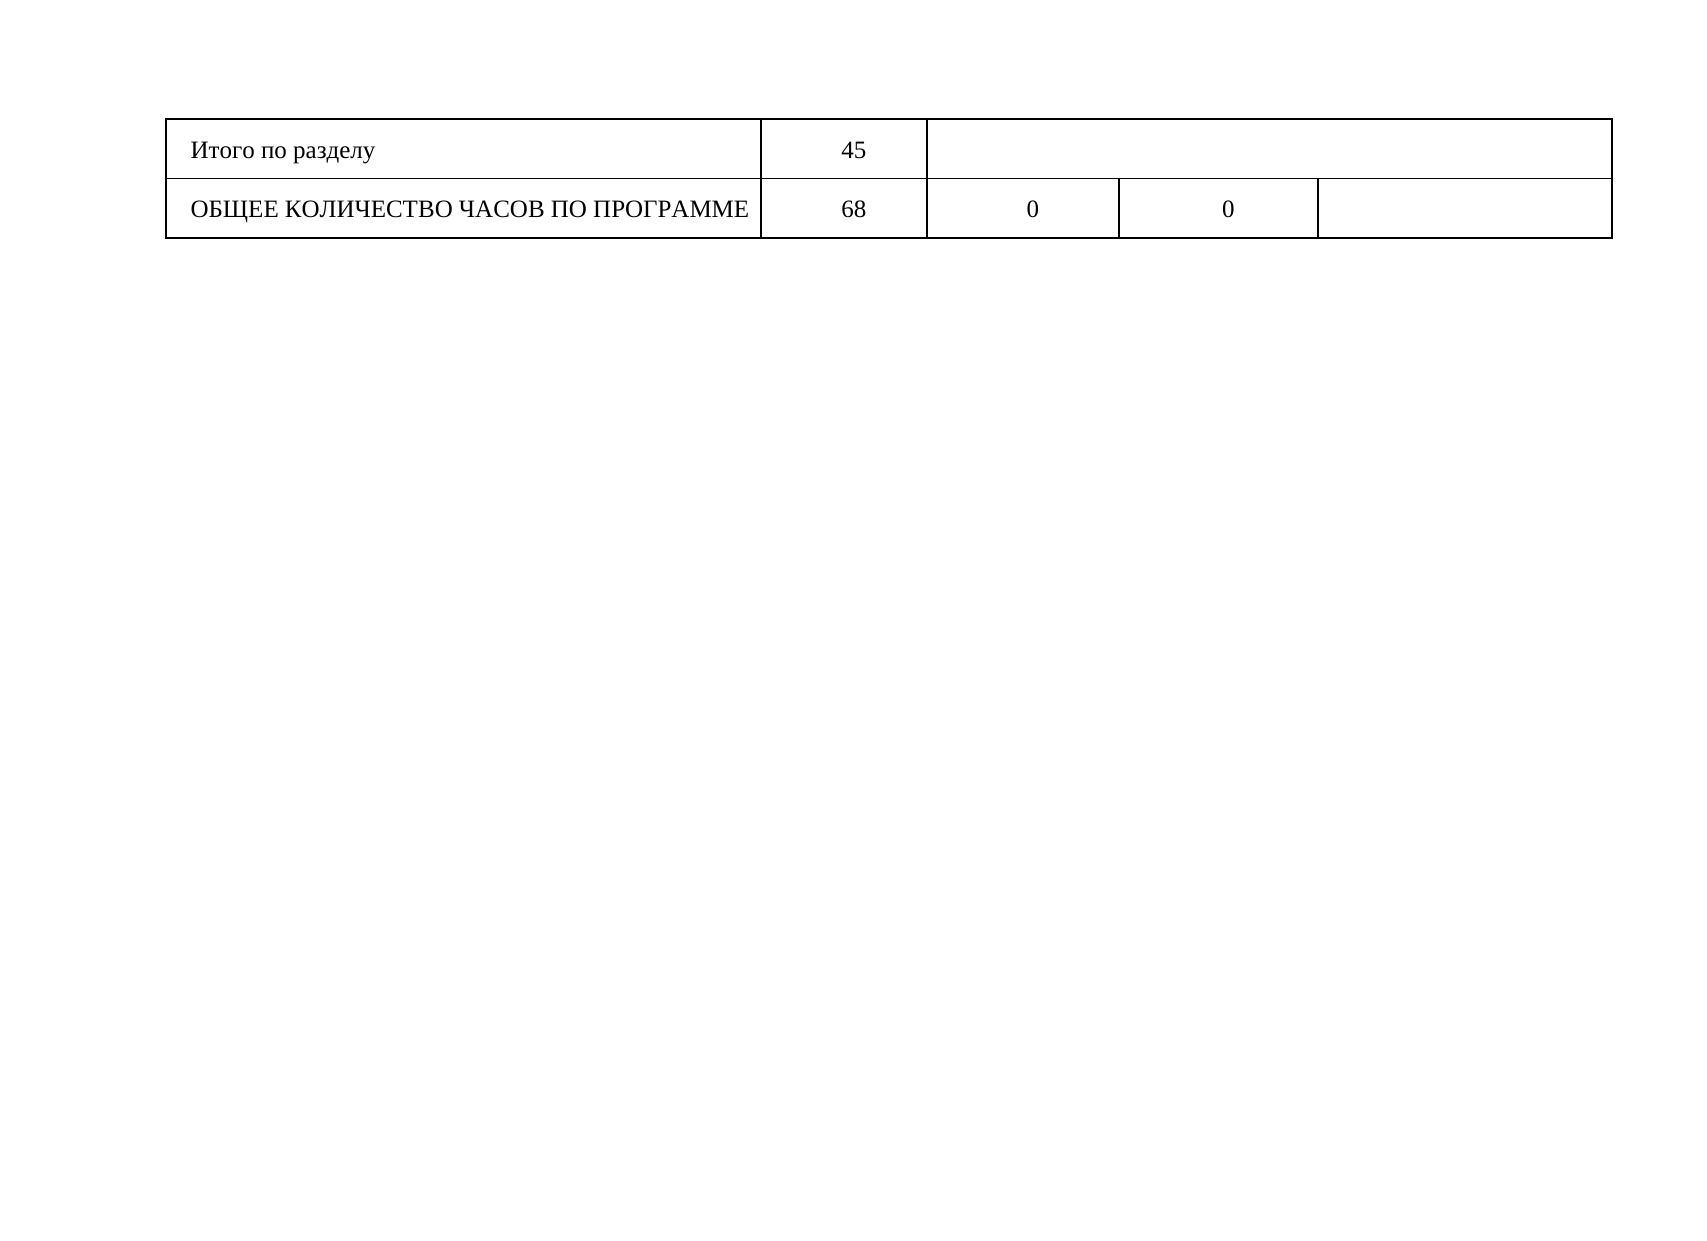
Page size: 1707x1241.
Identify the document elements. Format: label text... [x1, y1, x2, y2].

table_cell 68 [762, 179, 926, 237]
table_cell Итого по разделу [167, 120, 760, 178]
table_cell 0 [1120, 179, 1317, 237]
table_cell 0 [928, 179, 1118, 237]
table_cell ОБЩЕЕ КОЛИЧЕСТВО ЧАСОВ ПО ПРОГРАММЕ [167, 179, 760, 237]
table_cell [1319, 179, 1611, 237]
table_cell 45 [762, 120, 926, 178]
table_cell [928, 120, 1611, 178]
